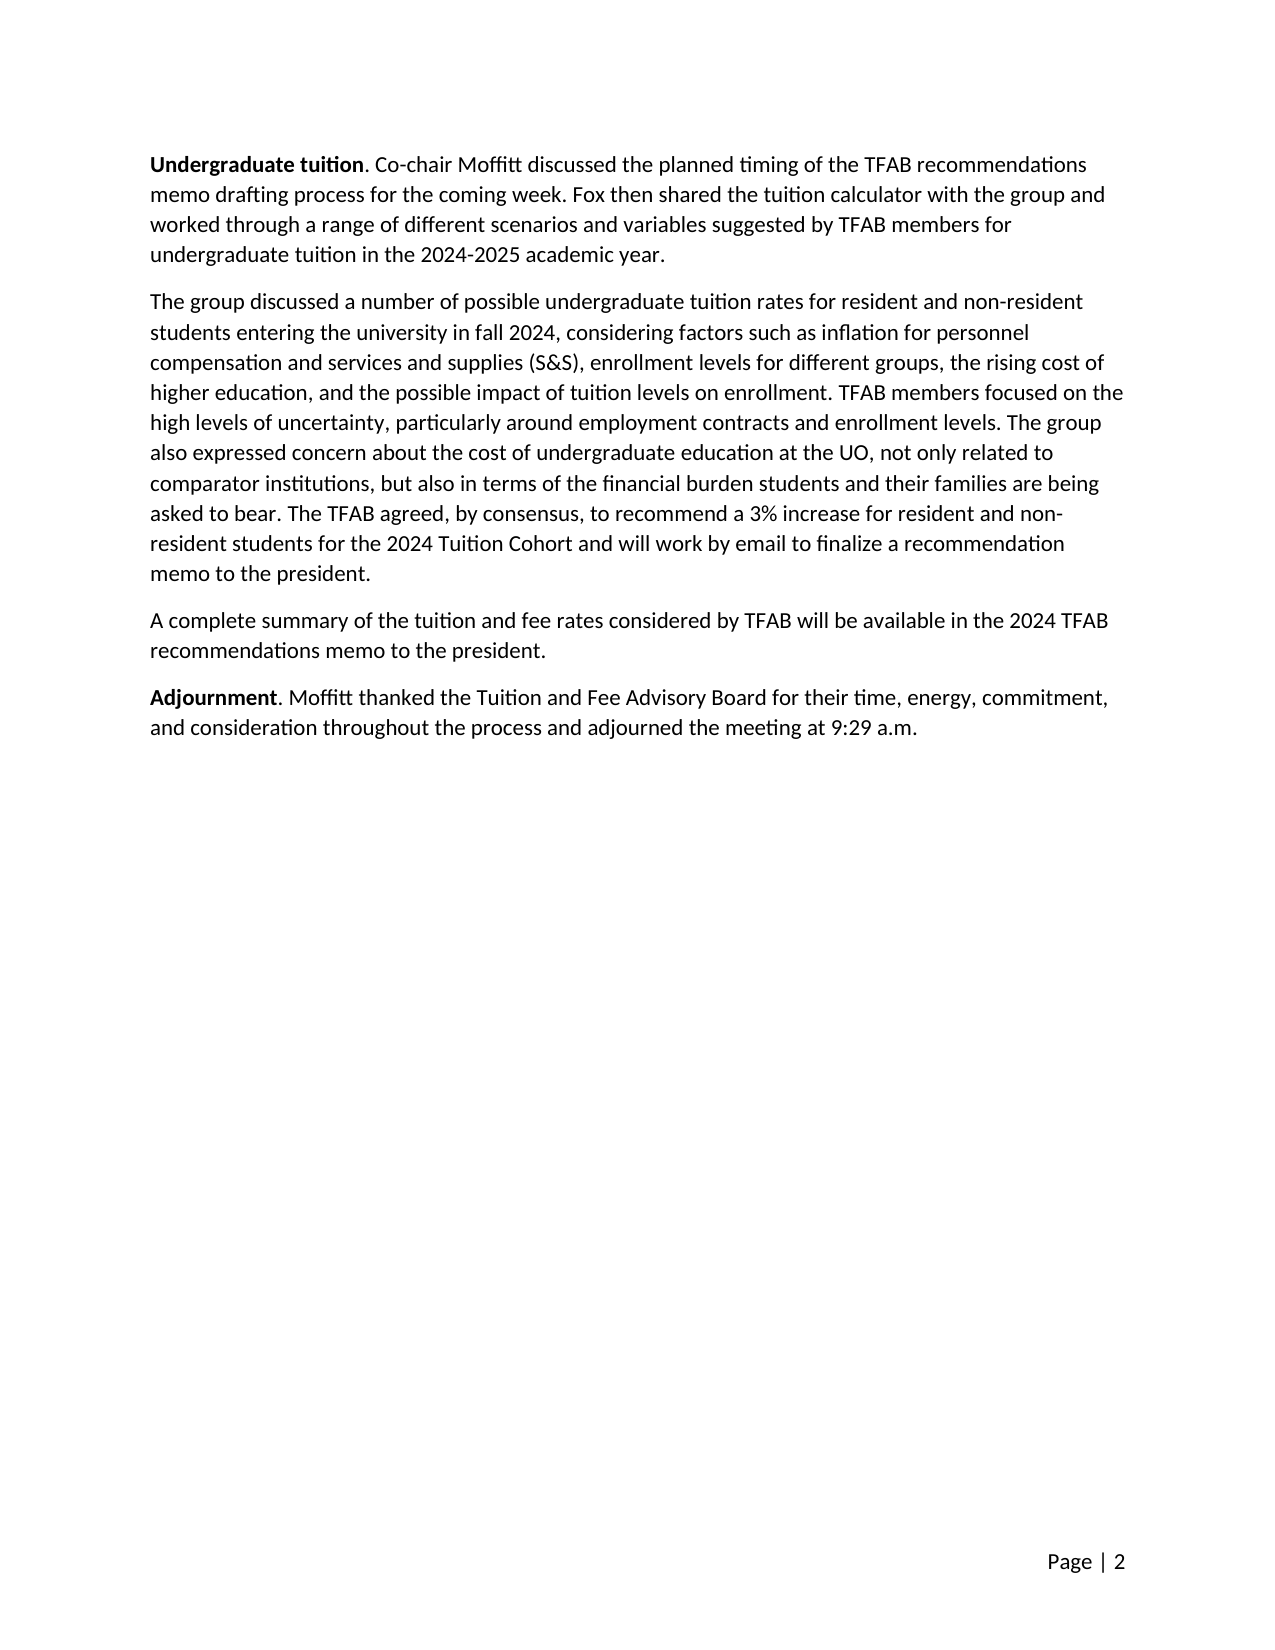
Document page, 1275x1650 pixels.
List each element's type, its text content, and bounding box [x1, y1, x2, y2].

text A complete summary of the tuition and fee rates considered by TFAB will be available in the 2024 TFAB recommendations memo to the president. [150, 606, 1125, 664]
text Undergraduate tuition. Co-chair Moffitt discussed the planned timing of the TFAB recommendations memo drafting process for the coming week. Fox then shared the tuition calculator with the group and worked through a range of different scenarios and variables suggested by TFAB members for undergraduate tuition in the 2024-2025 academic year. [150, 150, 1125, 269]
text Adjournment. Moffitt thanked the Tuition and Fee Advisory Board for their time, energy, commitment, and consideration throughout the process and adjourned the meeting at 9:29 a.m. [150, 683, 1125, 742]
text The group discussed a number of possible undergraduate tuition rates for resident and non-resident students entering the university in fall 2024, considering factors such as inflation for personnel compensation and services and supplies (S&S), enrollment levels for different groups, the rising cost of higher education, and the possible impact of tuition levels on enrollment. TFAB members focused on the high levels of uncertainty, particularly around employment contracts and enrollment levels. The group also expressed concern about the cost of undergraduate education at the UO, not only related to comparator institutions, but also in terms of the financial burden students and their families are being asked to bear. The TFAB agreed, by consensus, to recommend a 3% increase for resident and non-resident students for the 2024 Tuition Cohort and will work by email to finalize a recommendation memo to the president. [150, 287, 1125, 587]
